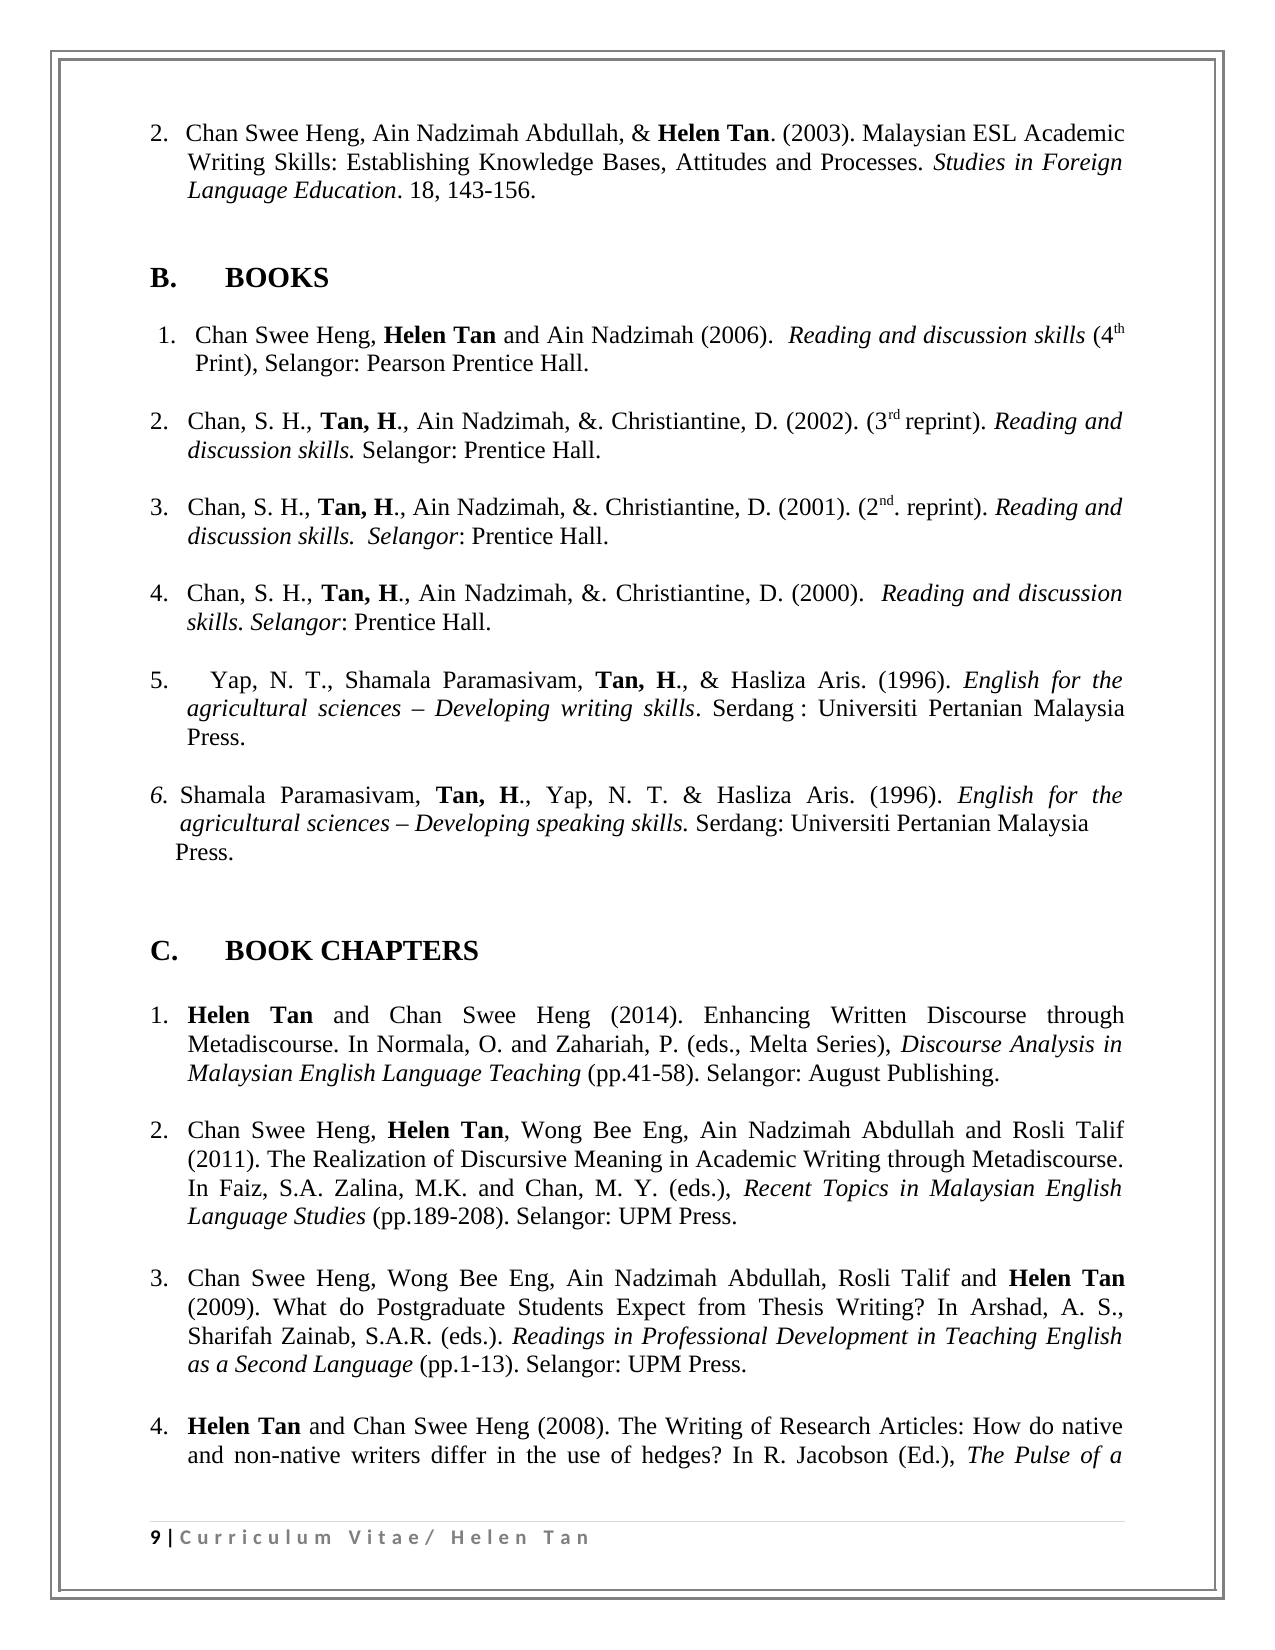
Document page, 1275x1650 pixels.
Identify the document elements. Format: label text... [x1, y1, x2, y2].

list Chan, S. H., Tan, H., Ain Nadzimah, &. Christiantine, D. (2000). Reading and discussion skills. Selangor: Prentice Hall. [150, 578, 1125, 636]
text C. BOOK CHAPTERS [150, 933, 1127, 967]
list B. BOOKS [150, 260, 1125, 294]
list Helen Tan and Chan Swee Heng (2014). Enhancing Written Discourse through Metadiscourse. In Normala, O. and Zahariah, P. (eds., Melta Series), Discourse Analysis in Malaysian English Language Teaching (pp.41-58). Selangor: August Publishing. [150, 1000, 1125, 1086]
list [150, 1411, 1125, 1469]
list Chan Swee Heng, Ain Nadzimah Abdullah, & Helen Tan. (2003). Malaysian ESL Academic Writing Skills: Establishing Knowledge Bases, Attitudes and Processes. Studies in Foreign Language Education. 18, 143-156. [150, 118, 1125, 204]
list Chan, S. H., Tan, H., Ain Nadzimah, &. Christiantine, D. (2001). (2nd. reprint). Reading and discussion skills. Selangor: Prentice Hall. [150, 492, 1125, 550]
list Chan Swee Heng, Helen Tan, Wong Bee Eng, Ain Nadzimah Abdullah and Rosli Talif (2011). The Realization of Discursive Meaning in Academic Writing through Metadiscourse. In Faiz, S.A. Zalina, M.K. and Chan, M. Y. (eds.), Recent Topics in Malaysian English Language Studies (pp.189-208). Selangor: UPM Press. [150, 1115, 1125, 1230]
list Chan Swee Heng, Helen Tan and Ain Nadzimah (2006). Reading and discussion skills (4th Print), Selangor: Pearson Prentice Hall. [157, 320, 1125, 377]
list Chan, S. H., Tan, H., Ain Nadzimah, &. Christiantine, D. (2002). (3rd reprint). Reading and discussion skills. Selangor: Prentice Hall. [150, 406, 1125, 463]
list Chan Swee Heng, Wong Bee Eng, Ain Nadzimah Abdullah, Rosli Talif and Helen Tan (2009). What do Postgraduate Students Expect from Thesis Writing? In Arshad, A. S., Sharifah Zainab, S.A.R. (eds.). Readings in Professional Development in Teaching English as a Second Language (pp.1-13). Selangor: UPM Press. [150, 1263, 1125, 1378]
text Press. [150, 837, 1125, 866]
list Shamala Paramasivam, Tan, H., Yap, N. T. & Hasliza Aris. (1996). English for the agricultural sciences – Developing speaking skills. Serdang: Universiti Pertanian Malaysia [150, 780, 1125, 837]
list Yap, N. T., Shamala Paramasivam, Tan, H., & Hasliza Aris. (1996). English for the agricultural sciences – Developing writing skills. Serdang : Universiti Pertanian Malaysia Press. [150, 665, 1125, 751]
